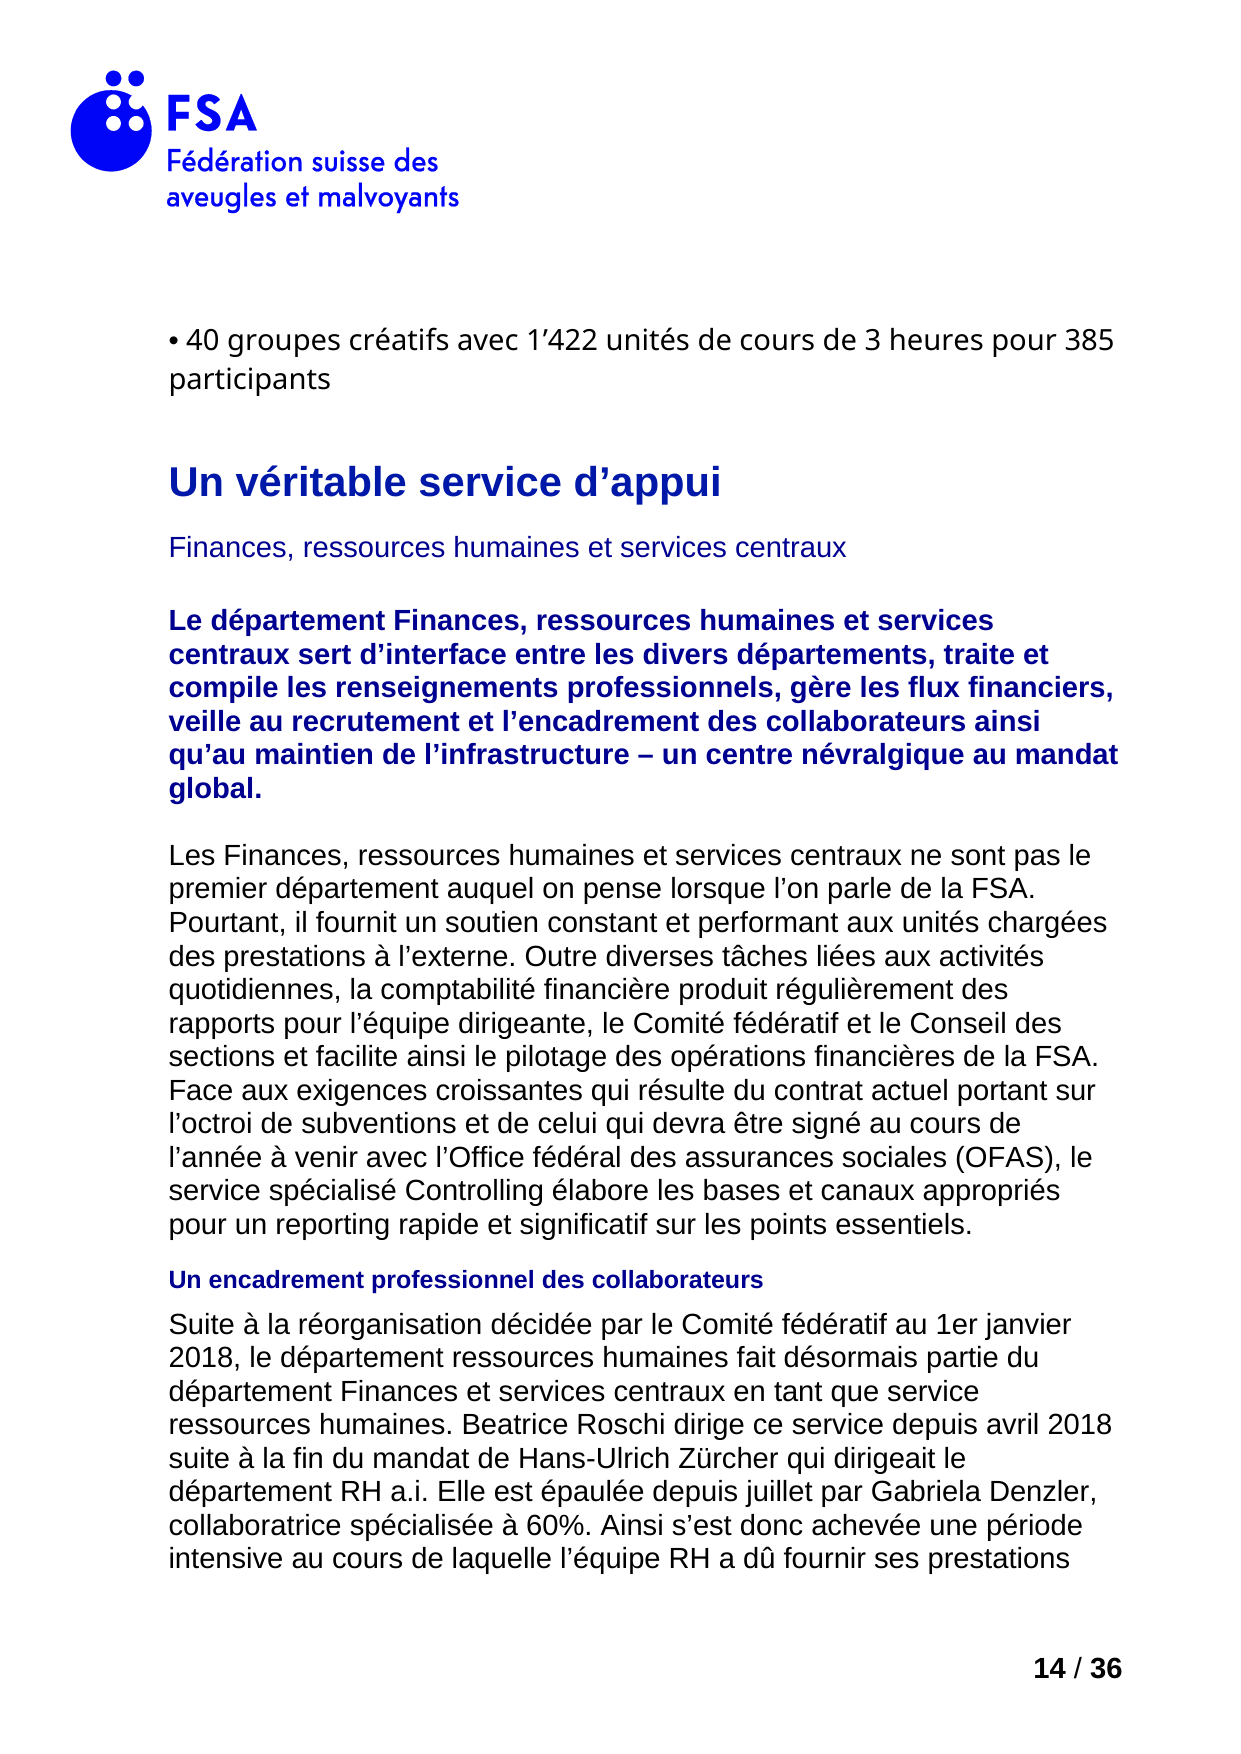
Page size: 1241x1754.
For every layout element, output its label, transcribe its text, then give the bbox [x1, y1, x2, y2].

text Les Finances, ressources humaines et services centraux ne sont pas le premier département auquel on pense lorsque l’on parle de la FSA. Pourtant, il fournit un soutien constant et performant aux unités chargées des prestations à l’externe. Outre diverses tâches liées aux activités quotidiennes, la comptabilité financière produit régulièrement des rapports pour l’équipe dirigeante, le Comité fédératif et le Conseil des sections et facilite ainsi le pilotage des opérations financières de la FSA. Face aux exigences croissantes qui résulte du contrat actuel portant sur l’octroi de subventions et de celui qui devra être signé au cours de l’année à venir avec l’Office fédéral des assurances sociales (OFAS), le service spécialisé Controlling élabore les bases et canaux appropriés pour un reporting rapide et significatif sur les points essentiels. [168, 838, 1122, 1240]
text Le département Finances, ressources humaines et services centraux sert d’interface entre les divers départements, traite et compile les renseignements professionnels, gère les flux financiers, veille au recrutement et l’encadrement des collaborateurs ainsi qu’au maintien de l’infrastructure – un centre névralgique au mandat global. [168, 603, 1122, 804]
subtitle Un véritable service d’appui [168, 457, 1122, 505]
subtitle Finances, ressources humaines et services centraux [168, 530, 1122, 563]
subtitle Un encadrement professionnel des collaborateurs [168, 1265, 1122, 1294]
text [168, 1307, 1122, 1575]
text • 40 groupes créatifs avec 1’422 unités de cours de 3 heures pour 385 participants [168, 319, 1122, 398]
